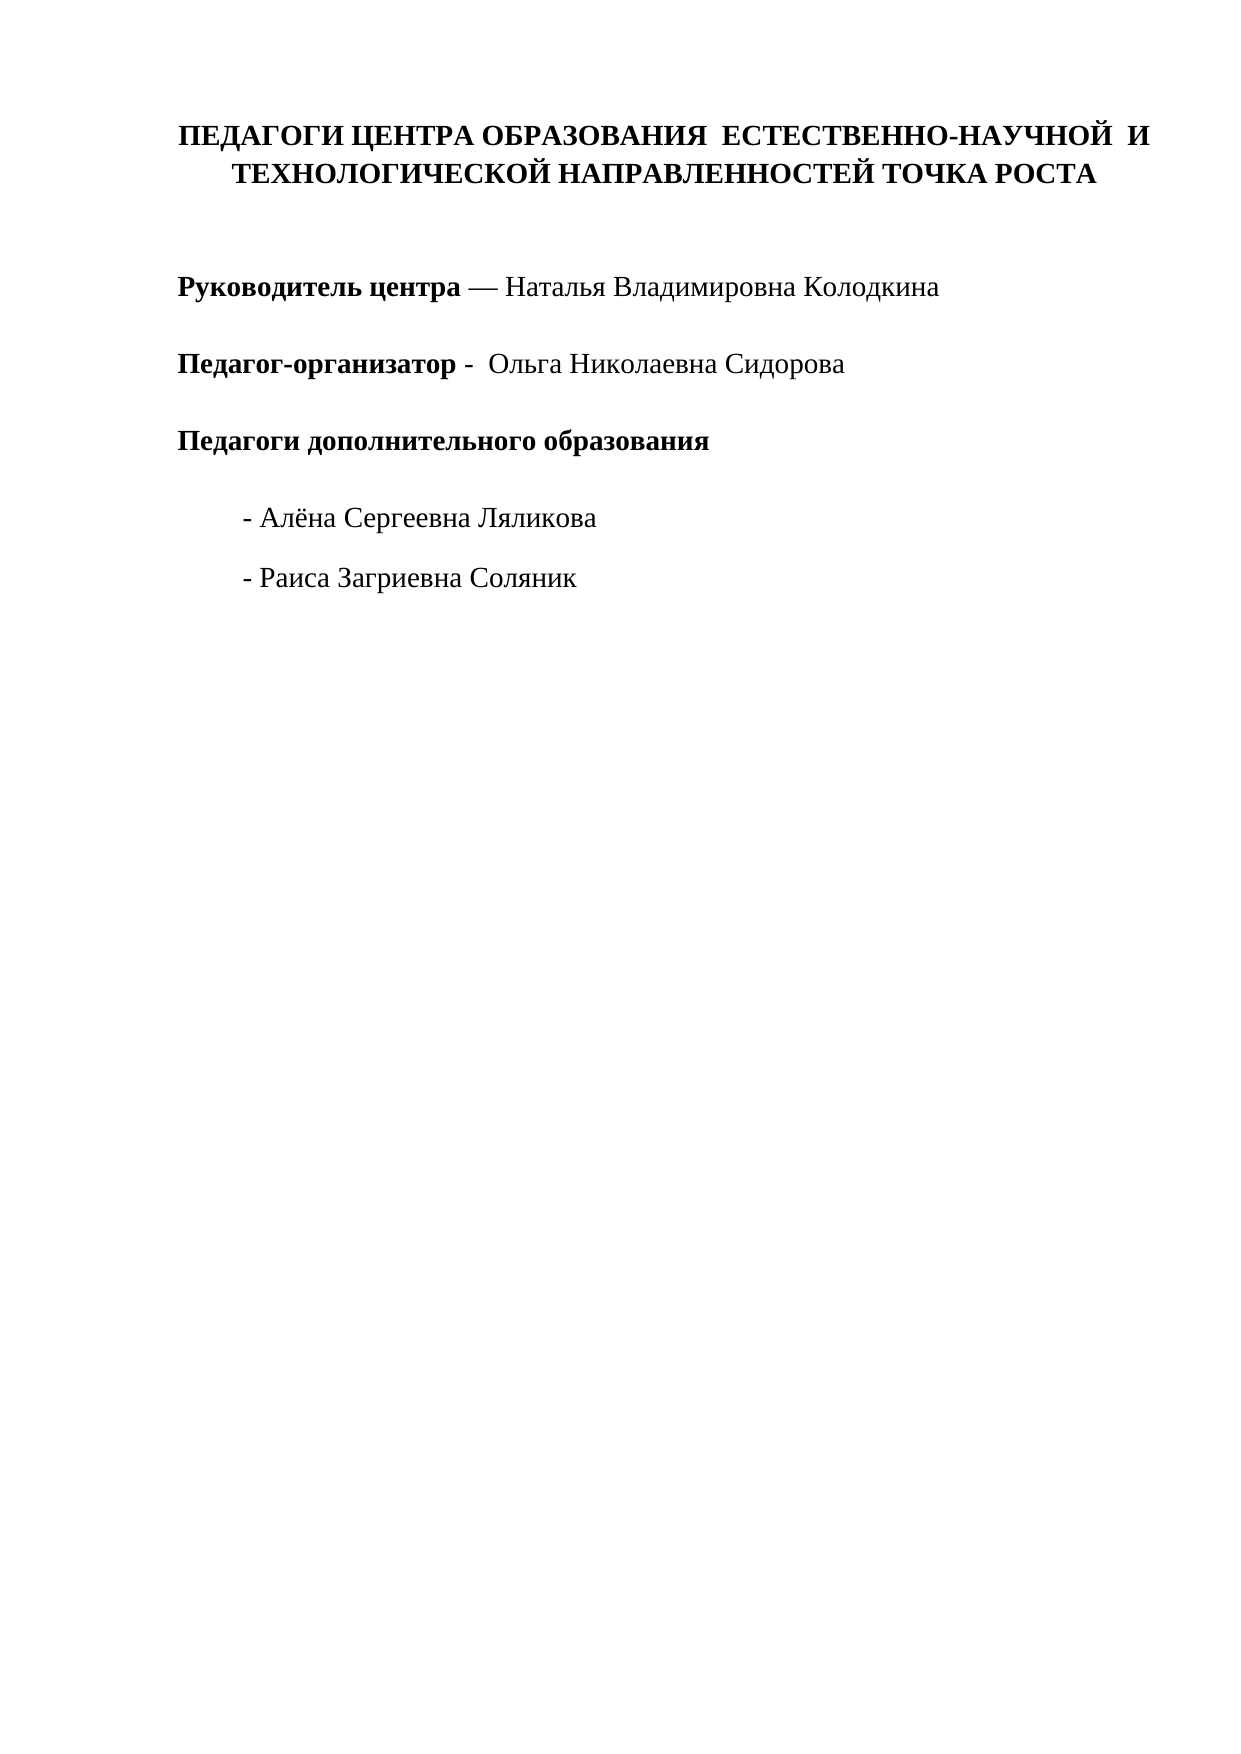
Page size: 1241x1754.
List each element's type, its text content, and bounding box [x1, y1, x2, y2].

text ПЕДАГОГИ ЦЕНТРА ОБРАЗОВАНИЯ ЕСТЕСТВЕННО-НАУЧНОЙ И ТЕХНОЛОГИЧЕСКОЙ НАПРАВЛЕННОСТЕЙ ТОЧКА РОСТА [177, 118, 1152, 190]
text - Раиса Загриевна Соляник [242, 560, 1152, 593]
text Руководитель центра — Наталья Владимировна Колодкина [177, 269, 1152, 303]
text Педагог-организатор - Ольга Николаевна Сидорова [177, 346, 1152, 380]
text Педагоги дополнительного образования [177, 423, 1152, 457]
text - Алёна Сергеевна Ляликова [242, 500, 1152, 534]
